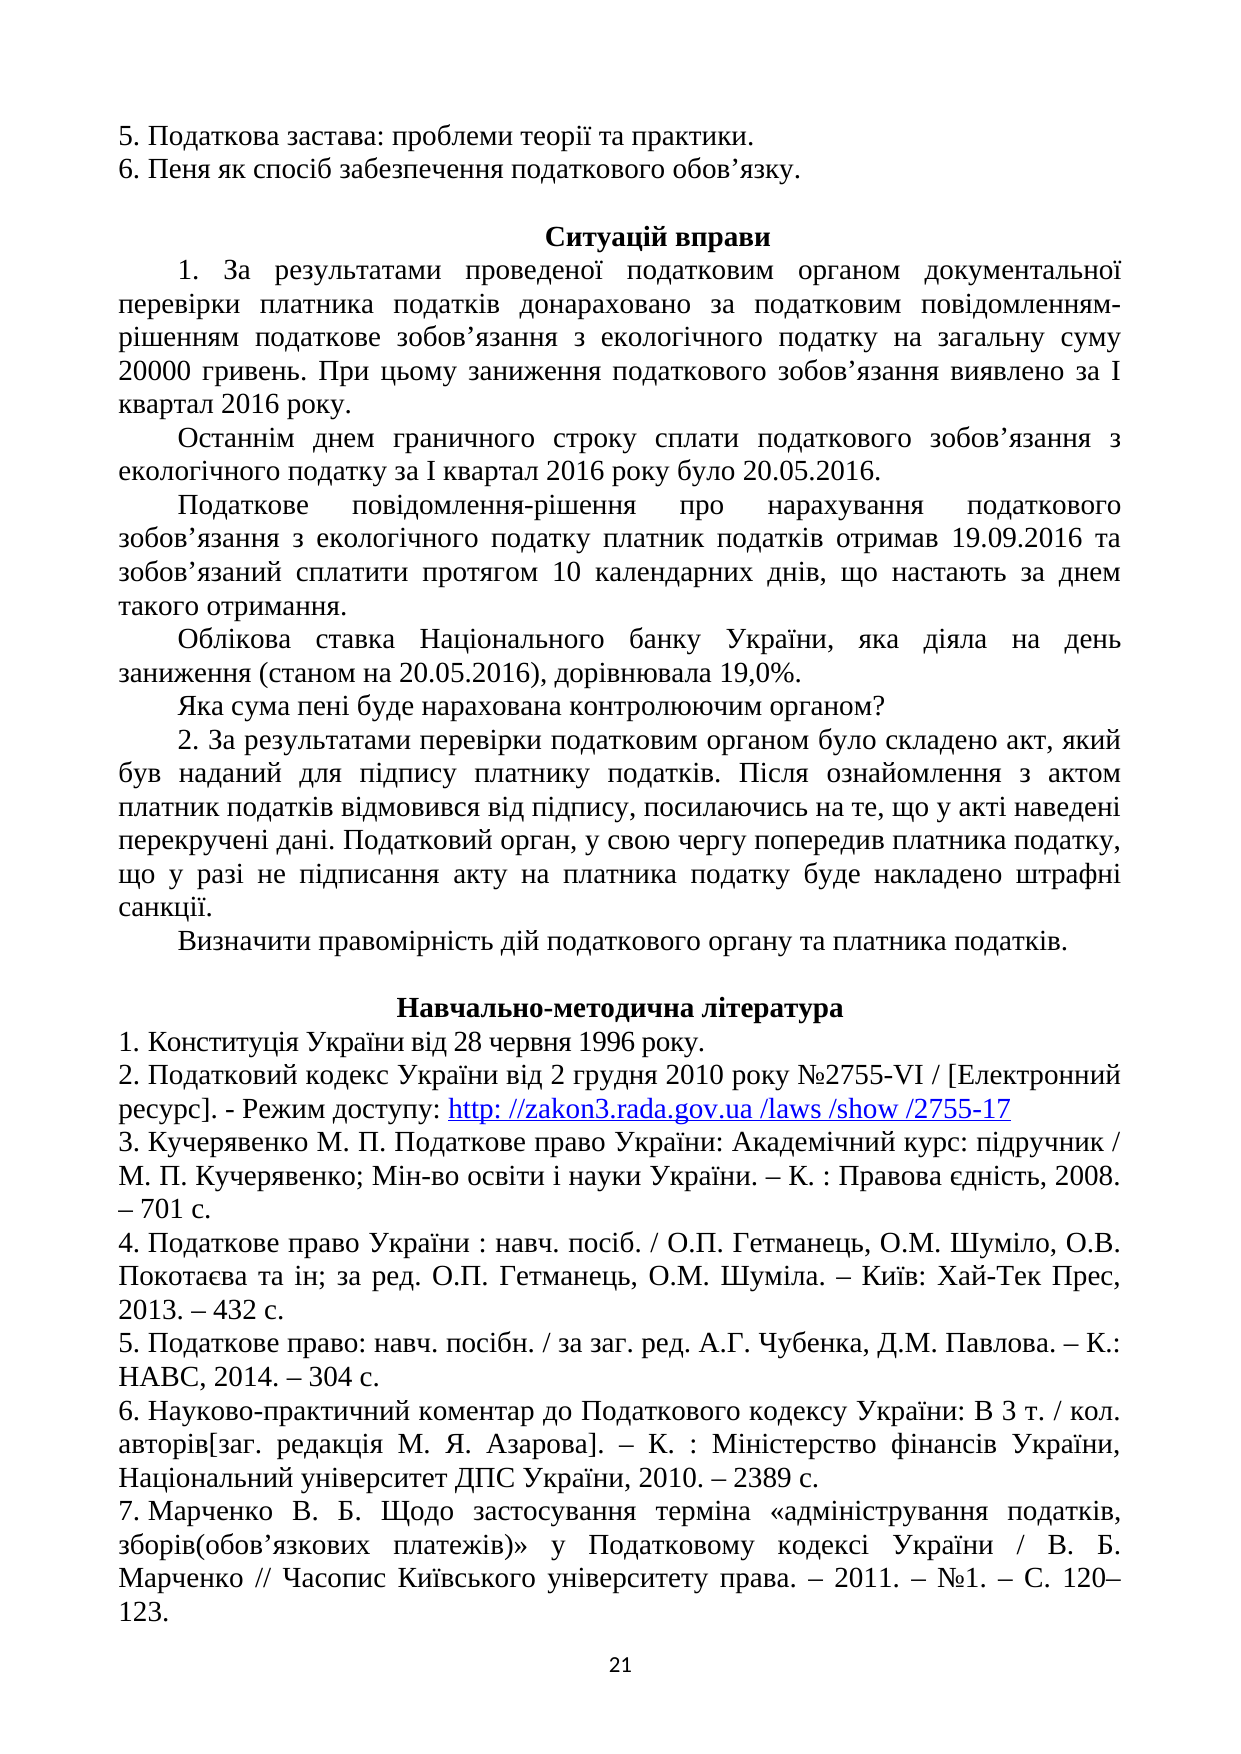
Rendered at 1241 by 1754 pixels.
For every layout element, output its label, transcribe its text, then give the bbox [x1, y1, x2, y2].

list Пеня як спосіб забезпечення податкового обов’язку. [118, 152, 1122, 185]
list Податкове право: навч. посібн. / за заг. ред. А.Г. Чубенка, Д.М. Павлова. – К.: НАВС, 2014. – 304 с. [118, 1326, 1122, 1393]
list Податкова застава: проблеми теорії та практики. [118, 118, 1122, 152]
text Останнім днем граничного строку сплати податкового зобов’язання з екологічного податку за І квартал 2016 року було 20.05.2016. [118, 420, 1122, 487]
list Кучерявенко М. П. Податкове право України: Академічний курс: підручник / М. П. Кучерявенко; Мін-во освіти і науки України. – К. : Правова єдність, 2008. – 701 с. [118, 1124, 1122, 1225]
text Навчально-методична література [118, 990, 1122, 1024]
list Податкове право України : навч. посіб. / О.П. Гетманець, О.М. Шуміло, О.В. Покотаєва та ін; за ред. О.П. Гетманець, О.М. Шуміла. – Київ: Хай-Тек Прес, 2013. – 432 с. [118, 1225, 1122, 1326]
text 2. За результатами перевірки податковим органом було складено акт, який був наданий для підпису платнику податків. Після ознайомлення з актом платник податків відмовився від підпису, посилаючись на те, що у акті наведені перекручені дані. Податковий орган, у свою чергу попередив платника податку, що у разі не підписання акту на платника податку буде накладено штрафні санкції. [118, 722, 1122, 923]
list Ситуацій вправи [193, 219, 1122, 252]
list Конституція України від 28 червня 1996 року. [118, 1024, 1122, 1057]
text 1. За результатами проведеної податковим органом документальної перевірки платника податків донараховано за податковим повідомленням-рішенням податкове зобов’язання з екологічного податку на загальну суму 20000 гривень. При цьому заниження податкового зобов’язання виявлено за І квартал 2016 року. [118, 252, 1122, 420]
text Податкове повідомлення-рішення про нарахування податкового зобов’язання з екологічного податку платник податків отримав 19.09.2016 та зобов’язаний сплатити протягом 10 календарних днів, що настають за днем такого отримання. [118, 487, 1122, 621]
list Марченко В. Б. Щодо застосування терміна «адміністрування податків, зборів(обов’язкових платежів)» у Податковому кодексі України / В. Б. Марченко // Часопис Київського університету права. – 2011. – №1. – С. 120–123. [118, 1493, 1122, 1627]
text Визначити правомірність дій податкового органу та платника податків. [118, 923, 1122, 957]
list Науково-практичний коментар до Податкового кодексу України: В 3 т. / кол. авторів[заг. редакція М. Я. Азарова]. – К. : Міністерство фінансів України, Національний університет ДПС України, 2010. – 2389 с. [118, 1393, 1122, 1493]
text Облікова ставка Національного банку України, яка діяла на день заниження (станом на 20.05.2016), дорівнювала 19,0%. [118, 621, 1122, 688]
list Податковий кодекс України від 2 грудня 2010 року №2755-VI / [Електронний ресурс]. - Режим доступу: http: //zakon3.rada.gov.ua /laws /show /2755-17 [118, 1057, 1122, 1124]
text Яка сума пені буде нарахована контролюючим органом? [118, 688, 1122, 722]
